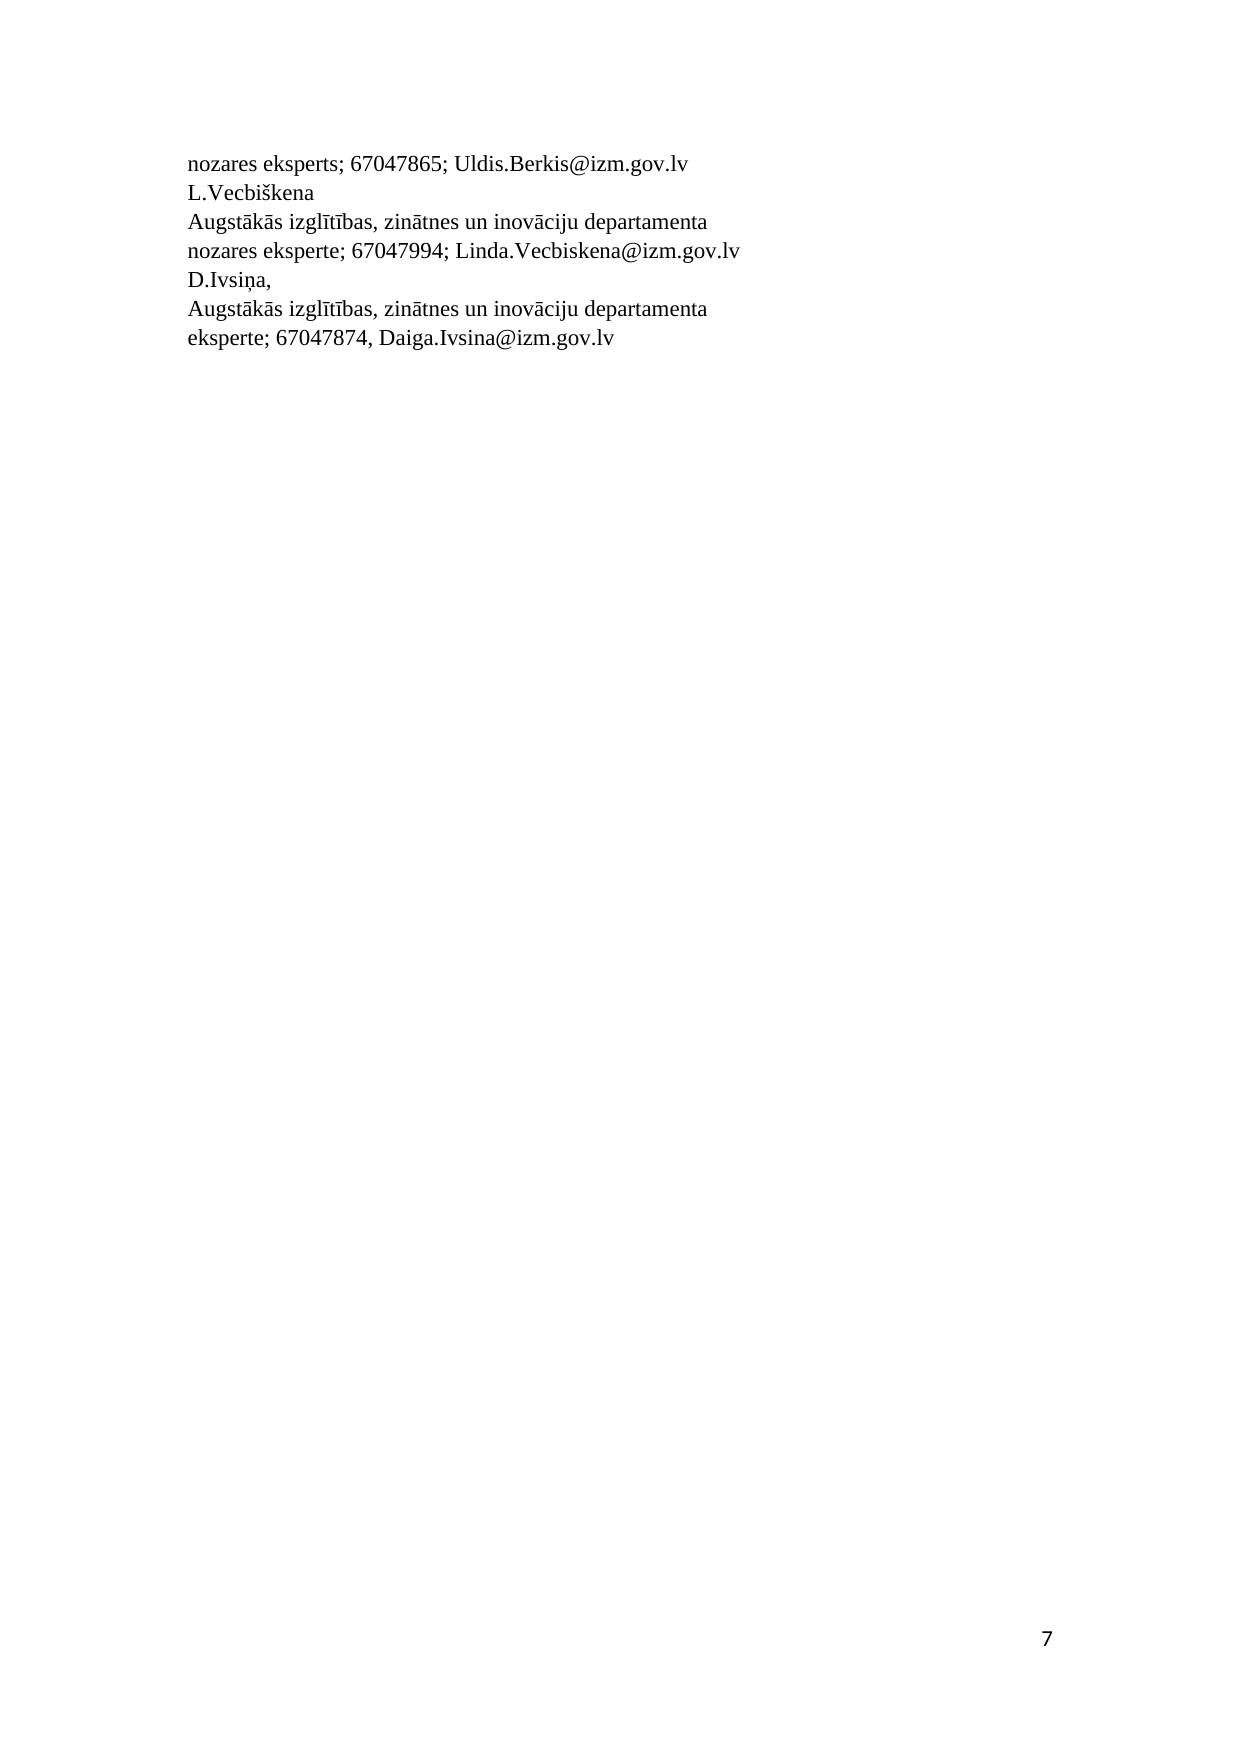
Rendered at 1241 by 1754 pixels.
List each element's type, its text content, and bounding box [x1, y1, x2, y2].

text L.Vecbiškena [187, 179, 1053, 205]
text D.Ivsiņa, [187, 266, 1053, 292]
text Augstākās izglītības, zinātnes un inovāciju departamenta [187, 295, 1053, 321]
text nozares eksperte; 67047994; Linda.Vecbiskena@izm.gov.lv [187, 237, 1053, 263]
text nozares eksperts; 67047865; Uldis.Berkis@izm.gov.lv [187, 150, 1053, 176]
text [187, 208, 1053, 234]
text eksperte; 67047874, Daiga.Ivsina@izm.gov.lv [187, 324, 1053, 350]
